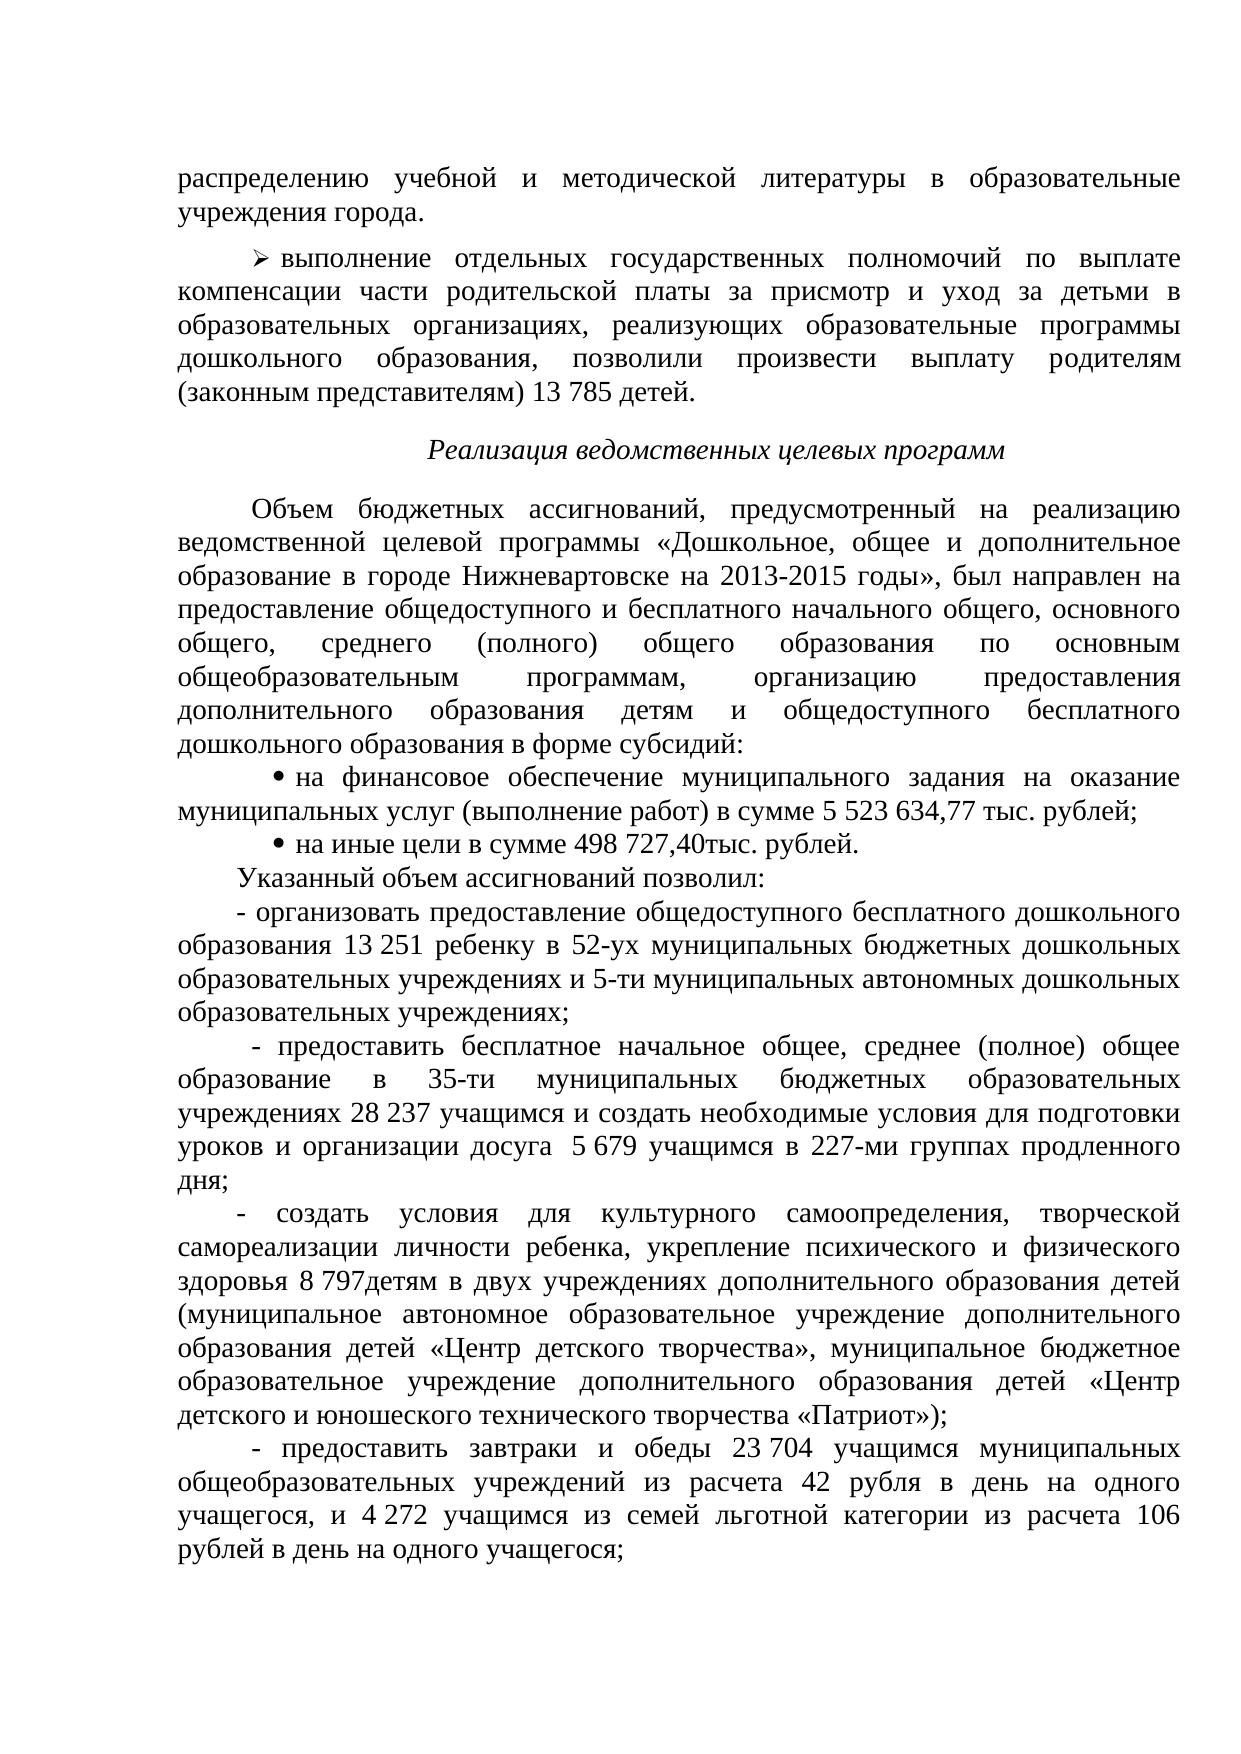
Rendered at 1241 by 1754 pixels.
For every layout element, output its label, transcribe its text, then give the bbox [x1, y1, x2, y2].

text Указанный объем ассигнований позволил: [177, 860, 1181, 894]
text - создать условия для культурного самоопределения, творческой самореализации личности ребенка, укрепление психического и физического здоровья 8 797детям в двух учреждениях дополнительного образования детей (муниципальное автономное образовательное учреждение дополнительного образования детей «Центр детского творчества», муниципальное бюджетное образовательное учреждение дополнительного образования детей «Центр детского и юношеского технического творчества «Патриот»); [177, 1196, 1181, 1430]
list на финансовое обеспечение муниципального задания на оказание муниципальных услуг (выполнение работ) в сумме 5 523 634,77 тыс. рублей; [177, 759, 1181, 826]
list выполнение отдельных государственных полномочий по выплате компенсации части родительской платы за присмотр и уход за детьми в образовательных организациях, реализующих образовательные программы дошкольного образования, позволили произвести выплату родителям (законным представителям) 13 785 детей. [177, 240, 1181, 407]
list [177, 160, 1181, 227]
text - организовать предоставление общедоступного бесплатного дошкольного образования 13 251 ребенку в 52-ух муниципальных бюджетных дошкольных образовательных учреждениях и 5-ти муниципальных автономных дошкольных образовательных учреждениях; [177, 894, 1181, 1028]
text Реализация ведомственных целевых программ [177, 432, 1181, 466]
list на иные цели в сумме 498 727,40тыс. рублей. [274, 826, 1181, 860]
text - предоставить бесплатное начальное общее, среднее (полное) общее образование в 35-ти муниципальных бюджетных образовательных учреждениях 28 237 учащимся и создать необходимые условия для подготовки уроков и организации досуга 5 679 учащимся в 227-ми группах продленного дня; [177, 1028, 1181, 1196]
text Объем бюджетных ассигнований, предусмотренный на реализацию ведомственной целевой программы «Дошкольное, общее и дополнительное образование в городе Нижневартовске на 2013-2015 годы», был направлен на предоставление общедоступного и бесплатного начального общего, основного общего, среднего (полного) общего образования по основным общеобразовательным программам, организацию предоставления дополнительного образования детям и общедоступного бесплатного дошкольного образования в форме субсидий: [177, 491, 1181, 759]
text - предоставить завтраки и обеды 23 704 учащимся муниципальных общеобразовательных учреждений из расчета 42 рубля в день на одного учащегося, и 4 272 учащимся из семей льготной категории из расчета 106 рублей в день на одного учащегося; [177, 1430, 1181, 1564]
